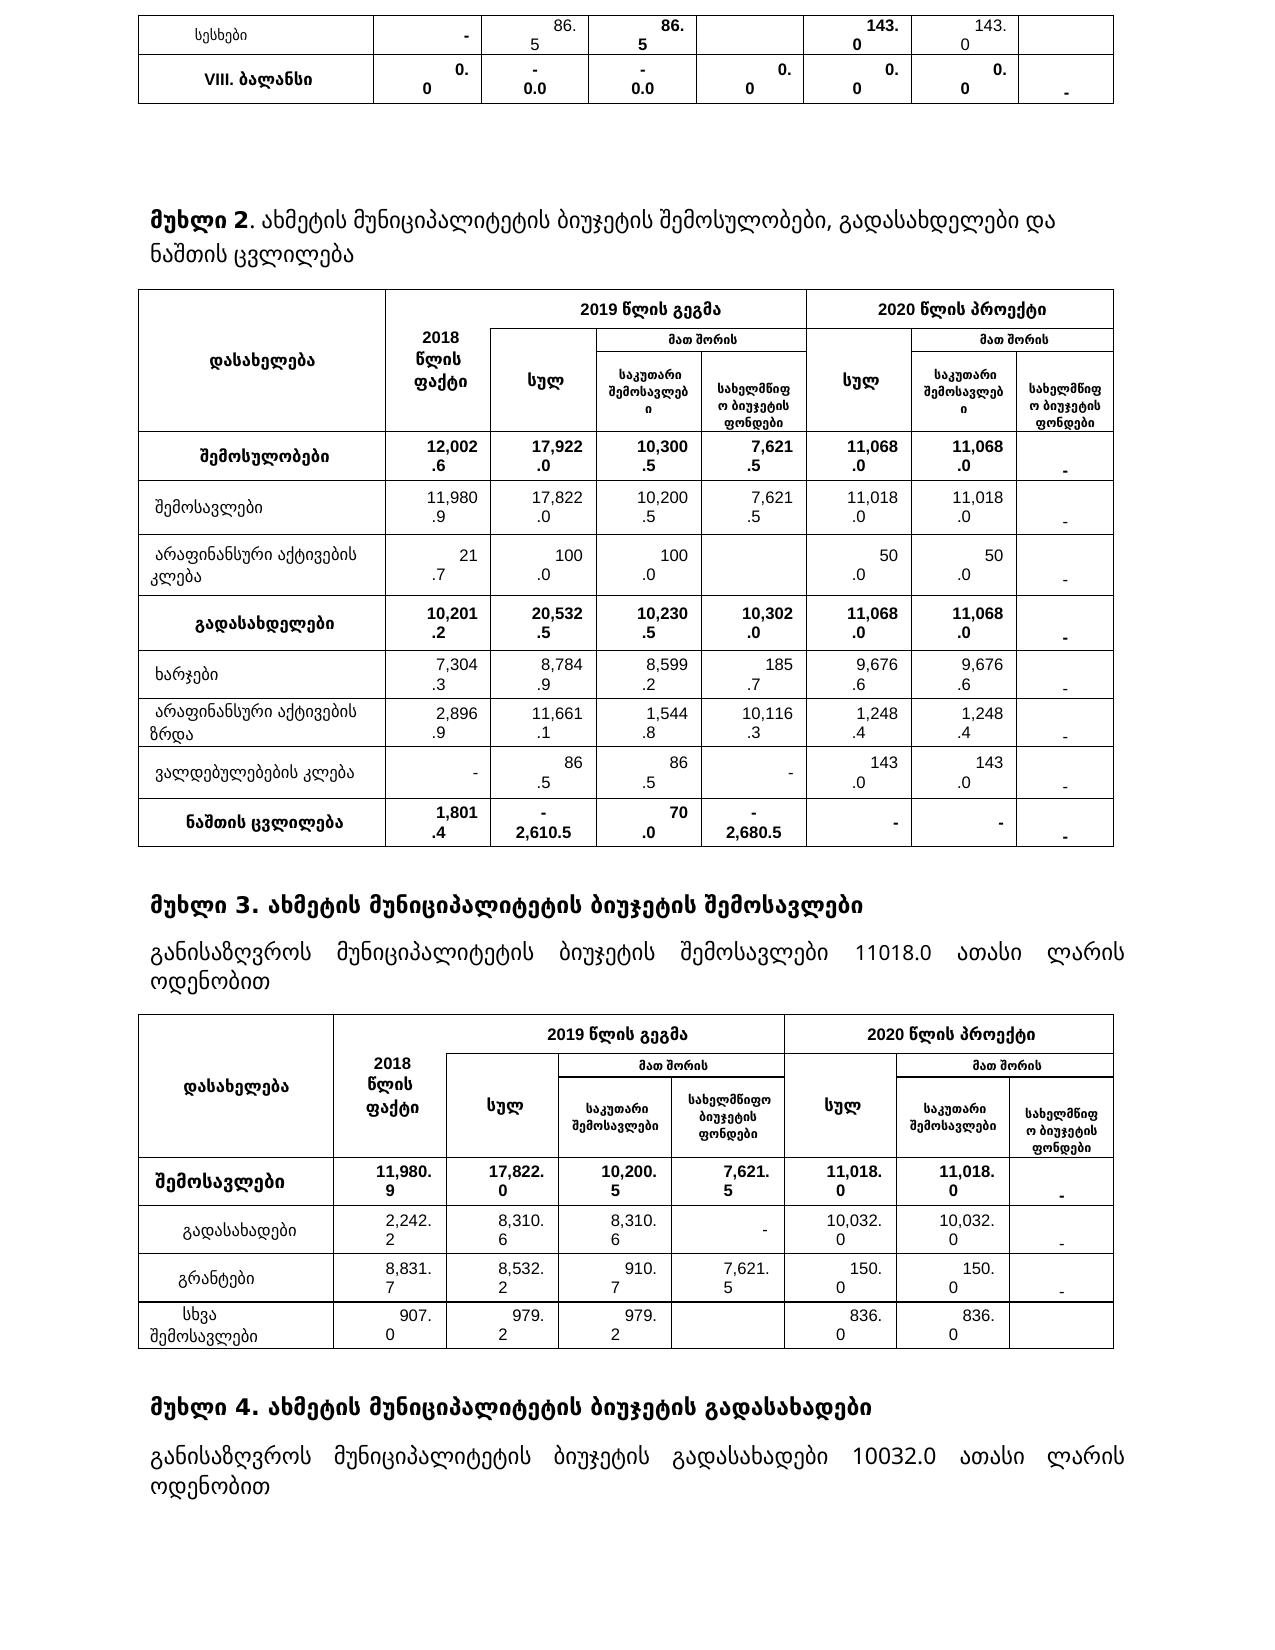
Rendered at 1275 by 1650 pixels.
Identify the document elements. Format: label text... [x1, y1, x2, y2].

table_cell 1,248.4 [912, 699, 1016, 746]
table_cell VIII. ბალანსი [139, 55, 373, 102]
table_cell 8,784.9 [491, 651, 596, 698]
table_cell 910.7 [559, 1254, 671, 1301]
table_cell 100.0 [597, 535, 701, 595]
table_cell 50.0 [912, 535, 1016, 595]
text მუხლი 2. ახმეტის მუნიციპალიტეტის ბიუჯეტის შემოსულობები, გადასახდელები და ნაშთის ცვლილება [150, 204, 1125, 269]
table_cell 20,532.5 [491, 596, 596, 650]
table_cell 17,922.0 [491, 432, 596, 479]
table_cell [672, 1303, 784, 1348]
table_cell 185.7 [702, 651, 806, 698]
table_cell 907.0 [334, 1303, 446, 1348]
table_cell 11,068.0 [807, 432, 911, 479]
table_cell სახელმწიფო ბიუჯეტის ფონდები [1010, 1078, 1113, 1157]
table_cell სულ [491, 329, 596, 431]
table_cell 10,032.0 [785, 1206, 896, 1253]
table_cell 11,068.0 [912, 432, 1016, 479]
table_cell სულ [807, 329, 911, 431]
table_cell 143.0 [807, 747, 911, 798]
table_cell - [1017, 699, 1113, 746]
table_cell შემოსავლები [139, 1158, 333, 1205]
table_cell 8,599.2 [597, 651, 701, 698]
table_cell 150.0 [897, 1254, 1009, 1301]
table_cell 86.5 [589, 16, 696, 54]
table_cell 8,310.6 [447, 1206, 558, 1253]
table_cell 10,201.2 [386, 596, 490, 650]
table_cell 8,831.7 [334, 1254, 446, 1301]
table_cell 143.0 [912, 747, 1016, 798]
table_header 2018 წლის ფაქტი [386, 290, 491, 431]
table_cell 10,300.5 [597, 432, 701, 479]
table_cell 8,310.6 [559, 1206, 671, 1253]
table_cell - [1010, 1206, 1113, 1253]
table_cell 9,676.6 [807, 651, 911, 698]
table_cell - [807, 799, 911, 846]
table_cell შემოსავლები [139, 481, 385, 534]
table_cell 150.0 [785, 1254, 896, 1301]
table_cell 86.5 [482, 16, 588, 54]
table_header 2019 წლის გეგმა [491, 290, 806, 327]
table_cell 100.0 [491, 535, 596, 595]
table_cell 11,980.9 [386, 481, 490, 534]
table_cell 17,822.0 [491, 481, 596, 534]
table_cell 11,980.9 [334, 1158, 446, 1205]
table_cell [697, 16, 803, 54]
table_cell სახელმწიფო ბიუჯეტის ფონდები [1017, 352, 1113, 431]
text განისაზღვროს მუნიციპალიტეტის ბიუჯეტის შემოსავლები 11018.0 ათასი ლარის ოდენობით [150, 938, 1125, 995]
table_cell 10,032.0 [897, 1206, 1009, 1253]
table_cell საკუთარი შემოსავლები [897, 1078, 1009, 1157]
table_cell საკუთარი შემოსავლები [912, 352, 1016, 431]
table_cell ნაშთის ცვლილება [139, 799, 385, 846]
table_cell მათ შორის [912, 329, 1113, 351]
table_cell [702, 535, 806, 595]
table_cell 7,304.3 [386, 651, 490, 698]
table_cell - [1010, 1254, 1113, 1301]
table_cell გადასახადები [139, 1206, 333, 1253]
table_cell 0.0 [374, 55, 481, 102]
table_cell გრანტები [139, 1254, 333, 1301]
table_cell 979.2 [447, 1303, 558, 1348]
table_cell 7,621.5 [672, 1254, 784, 1301]
table_cell 10,116.3 [702, 699, 806, 746]
table_cell - 2,680.5 [702, 799, 806, 846]
table_cell 17,822.0 [447, 1158, 558, 1205]
table_cell [1019, 16, 1113, 54]
table_cell 70.0 [597, 799, 701, 846]
table_cell 11,661.1 [491, 699, 596, 746]
table_cell 979.2 [559, 1303, 671, 1348]
table_cell 50.0 [807, 535, 911, 595]
table_cell - [1017, 481, 1113, 534]
table_cell 11,068.0 [912, 596, 1016, 650]
table_cell - [1017, 747, 1113, 798]
table_cell - [672, 1206, 784, 1253]
table_cell 0.0 [804, 55, 911, 102]
table_cell 11,018.0 [912, 481, 1016, 534]
table_cell სესხები [139, 16, 373, 54]
table_cell არაფინანსური აქტივების კლება [139, 535, 385, 595]
table_cell 10,200.5 [559, 1158, 671, 1205]
table_header დასახელება [139, 1015, 333, 1157]
table_cell 1,544.8 [597, 699, 701, 746]
table_cell 836.0 [897, 1303, 1009, 1348]
table_cell 8,532.2 [447, 1254, 558, 1301]
table_cell 2,242.2 [334, 1206, 446, 1253]
table_cell - [702, 747, 806, 798]
table_cell - [1017, 432, 1113, 479]
table_cell - [374, 16, 481, 54]
table_cell 1,248.4 [807, 699, 911, 746]
table_cell ხარჯები [139, 651, 385, 698]
table_cell 10,230.5 [597, 596, 701, 650]
table_cell არაფინანსური აქტივების ზრდა [139, 699, 385, 746]
table_cell - 2,610.5 [491, 799, 596, 846]
table_cell 2,896.9 [386, 699, 490, 746]
table_cell - [1017, 799, 1113, 846]
table_cell 11,018.0 [785, 1158, 896, 1205]
table_cell 86.5 [491, 747, 596, 798]
table_header 2020 წლის პროექტი [807, 290, 1113, 327]
table_cell - [1019, 55, 1113, 102]
table_cell - [1017, 535, 1113, 595]
table_cell - [1010, 1158, 1113, 1205]
table_cell - [1017, 596, 1113, 650]
table_cell 7,621.5 [702, 481, 806, 534]
table_cell 21.7 [386, 535, 490, 595]
table_cell მათ შორის [897, 1054, 1113, 1076]
table_cell მათ შორის [559, 1054, 784, 1076]
text მუხლი 4. ახმეტის მუნიციპალიტეტის ბიუჯეტის გადასახადები [150, 1394, 1125, 1421]
table_cell საკუთარი შემოსავლები [559, 1078, 671, 1157]
table_cell სულ [785, 1054, 896, 1157]
table_cell [1010, 1303, 1113, 1348]
table_cell შემოსულობები [139, 432, 385, 479]
table_cell 7,621.5 [702, 432, 806, 479]
table_cell 836.0 [785, 1303, 896, 1348]
table_cell - 0.0 [482, 55, 588, 102]
table_cell 11,068.0 [807, 596, 911, 650]
table_cell სახელმწიფო ბიუჯეტის ფონდები [702, 352, 806, 431]
table_header 2020 წლის პროექტი [785, 1015, 1113, 1053]
table_cell საკუთარი შემოსავლები [597, 352, 701, 431]
table_cell 86.5 [597, 747, 701, 798]
table_cell 9,676.6 [912, 651, 1016, 698]
table_cell - [912, 799, 1016, 846]
table_header 2018 წლის ფაქტი [334, 1015, 446, 1157]
table_cell 10,302.0 [702, 596, 806, 650]
table_header დასახელება [139, 290, 385, 431]
table_cell - 0.0 [589, 55, 696, 102]
table_cell სხვა შემოსავლები [139, 1303, 333, 1348]
text მუხლი 3. ახმეტის მუნიციპალიტეტის ბიუჯეტის შემოსავლები [150, 892, 1125, 919]
table_cell 143.0 [804, 16, 911, 54]
table_cell - [1017, 651, 1113, 698]
table_cell 1,801.4 [386, 799, 490, 846]
table_header 2019 წლის გეგმა [446, 1015, 784, 1053]
table_cell 7,621.5 [672, 1158, 784, 1205]
table_cell მათ შორის [597, 329, 806, 351]
table_cell - [386, 747, 490, 798]
table_cell 0.0 [912, 55, 1018, 102]
text განისაზღვროს მუნიციპალიტეტის ბიუჯეტის გადასახადები 10032.0 ათასი ლარის ოდენობით [150, 1440, 1125, 1500]
table_cell ვალდებულებების კლება [139, 747, 385, 798]
table_cell სულ [447, 1054, 558, 1157]
table_cell სახელმწიფო ბიუჯეტის ფონდები [672, 1078, 784, 1157]
table_cell 12,002.6 [386, 432, 490, 479]
table_cell 0.0 [697, 55, 803, 102]
table_cell გადასახდელები [139, 596, 385, 650]
table_cell 11,018.0 [807, 481, 911, 534]
table_cell 10,200.5 [597, 481, 701, 534]
table_cell 11,018.0 [897, 1158, 1009, 1205]
table_cell 143.0 [912, 16, 1018, 54]
